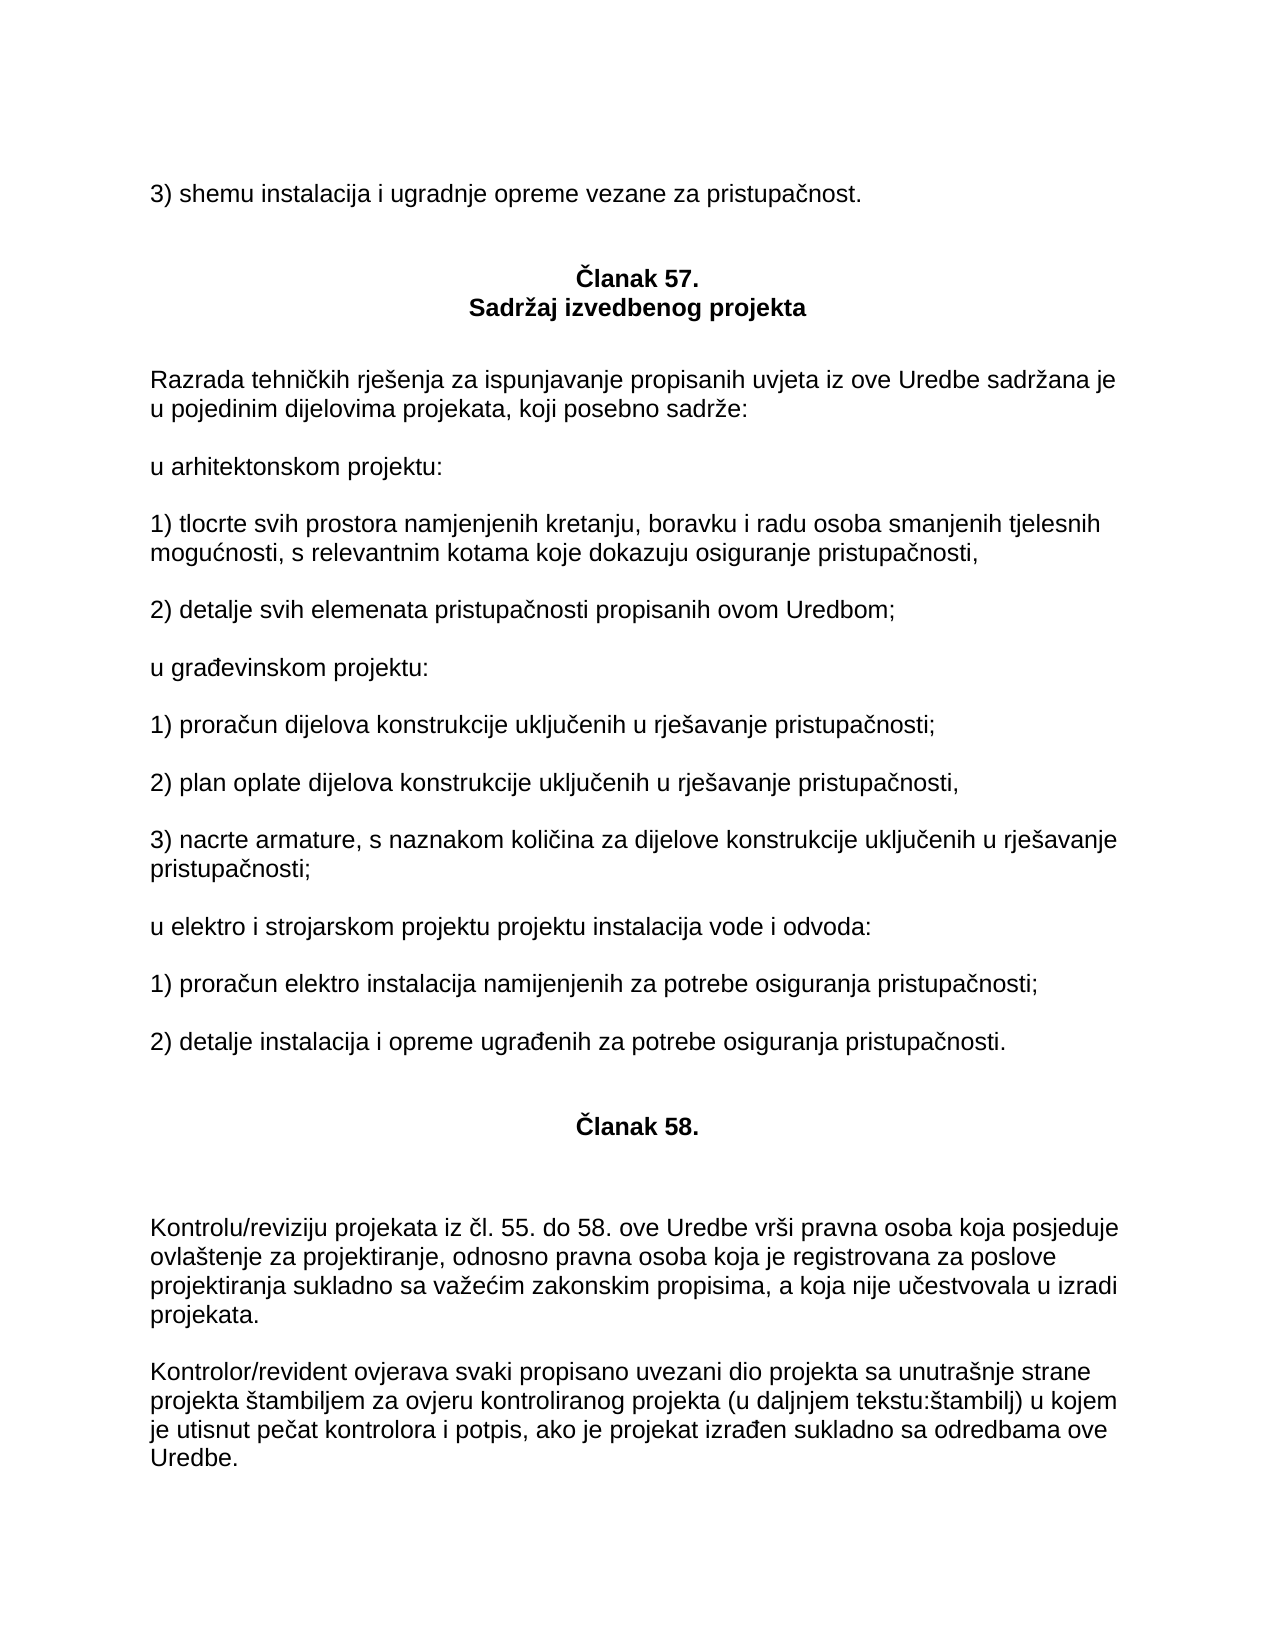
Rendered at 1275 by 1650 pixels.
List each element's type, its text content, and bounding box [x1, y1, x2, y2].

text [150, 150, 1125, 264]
text Članak 57. Sadržaj izvedbenog projekta [150, 264, 1125, 350]
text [150, 1213, 1125, 1472]
text Razrada tehničkih rješenja za ispunjavanje propisanih uvjeta iz ove Uredbe sadržana je u pojedinim dijelovima projekata, koji posebno sadrže: u arhitektonskom projektu: 1) tlocrte svih prostora namjenjenih kretanju, boravku i radu osoba smanjenih tjelesnih mogućnosti, s relevantnim kotama koje dokazuju osiguranje pristupačnosti, 2) detalje svih elemenata pristupačnosti propisanih ovom Uredbom; u građevinskom projektu: 1) proračun dijelova konstrukcije uključenih u rješavanje pristupačnosti; 2) plan oplate dijelova konstrukcije uključenih u rješavanje pristupačnosti, 3) nacrte armature, s naznakom količina za dijelove konstrukcije uključenih u rješavanje pristupačnosti; u elektro i strojarskom projektu projektu instalacija vode i odvoda: 1) proračun elektro instalacija namijenjenih za potrebe osiguranja pristupačnosti; 2) detalje instalacija i opreme ugrađenih za potrebe osiguranja pristupačnosti. [150, 365, 1125, 1112]
text Članak 58. [150, 1112, 1125, 1198]
